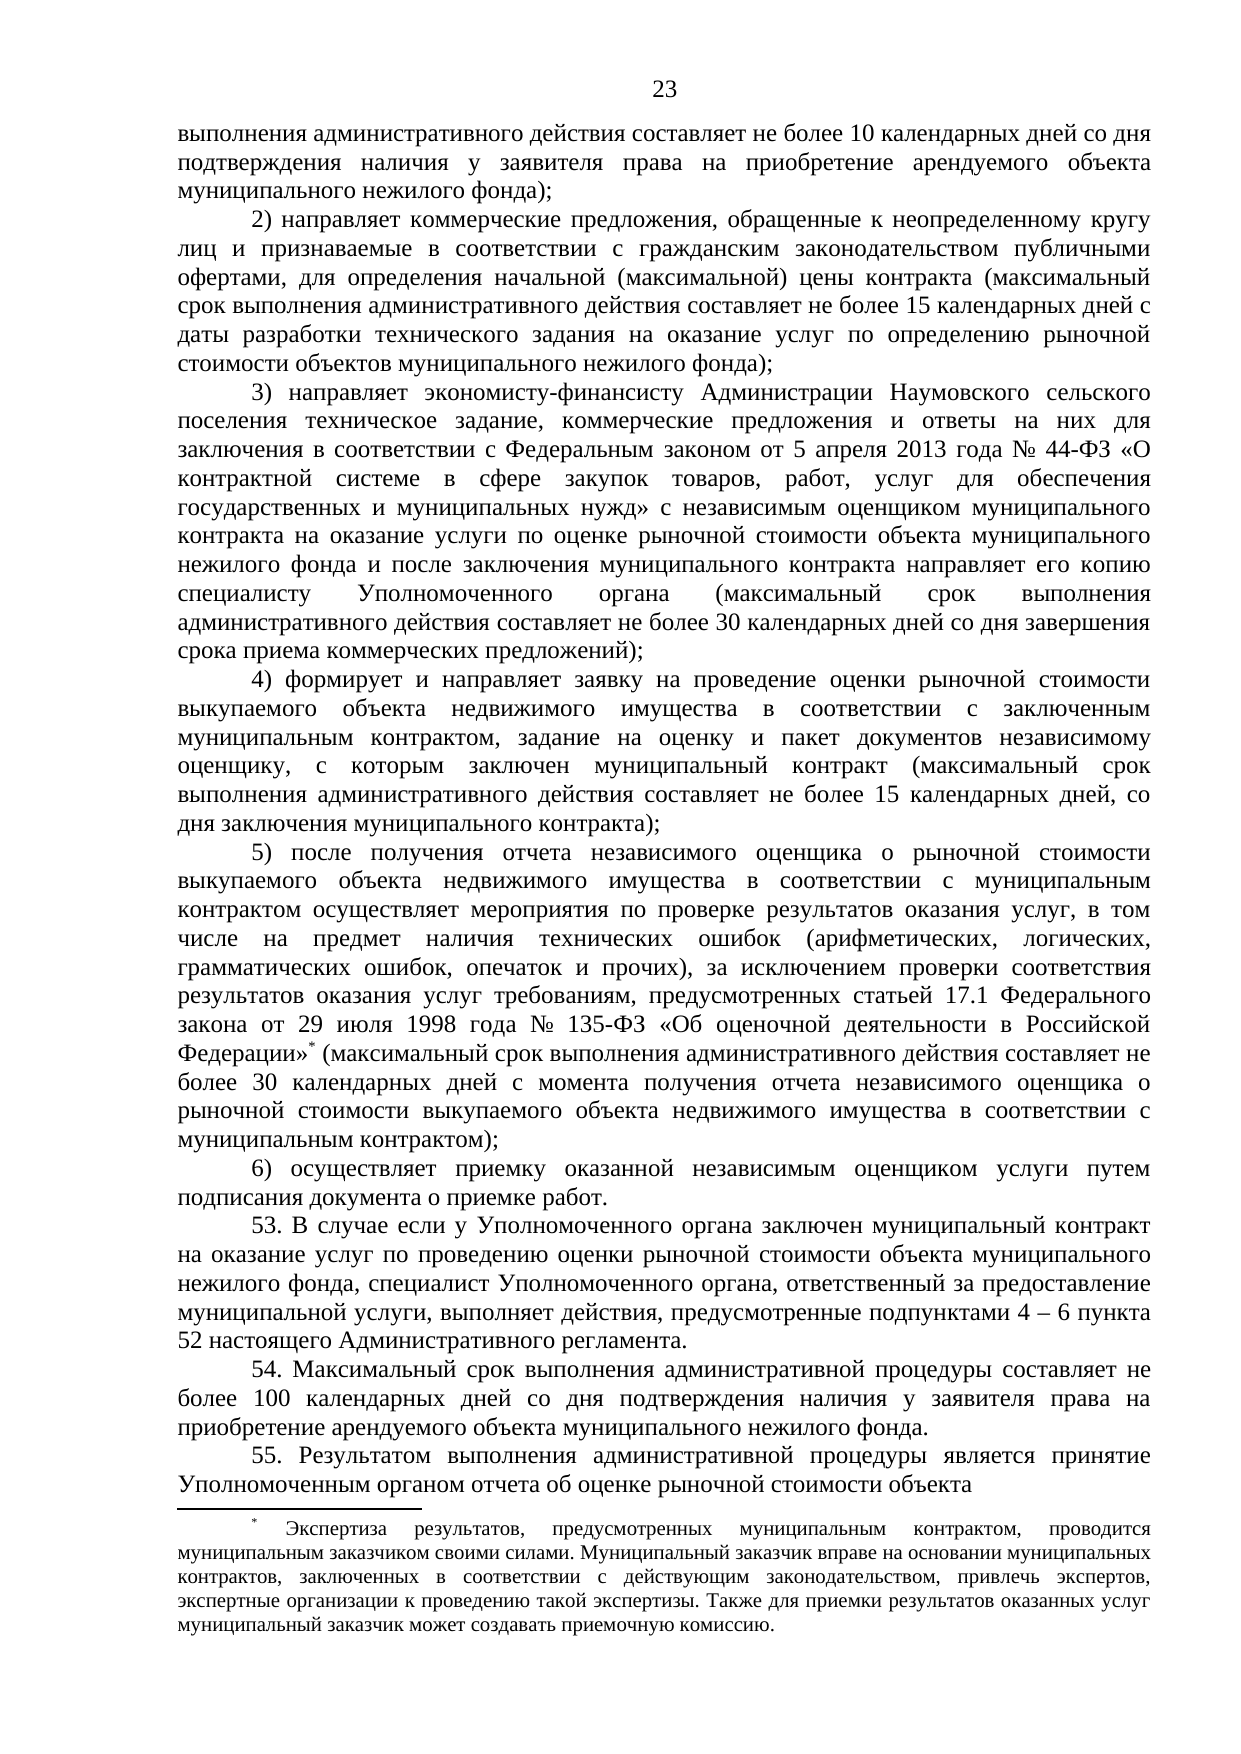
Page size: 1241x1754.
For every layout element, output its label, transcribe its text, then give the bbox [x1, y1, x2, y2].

text 6) осуществляет приемку оказанной независимым оценщиком услуги путем подписания документа о приемке работ. [177, 1153, 1152, 1211]
text 3) направляет экономисту-финансисту Администрации Наумовского сельского поселения техническое задание, коммерческие предложения и ответы на них для заключения в соответствии с Федеральным законом от 5 апреля 2013 года № 44-ФЗ «О контрактной системе в сфере закупок товаров, работ, услуг для обеспечения государственных и муниципальных нужд» с независимым оценщиком муниципального контракта на оказание услуги по оценке рыночной стоимости объекта муниципального нежилого фонда и после заключения муниципального контракта направляет его копию специалисту Уполномоченного органа (максимальный срок выполнения административного действия составляет не более 30 календарных дней со дня завершения срока приема коммерческих предложений); [177, 377, 1152, 664]
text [177, 118, 1152, 204]
text 4) формирует и направляет заявку на проведение оценки рыночной стоимости выкупаемого объекта недвижимого имущества в соответствии с заключенным муниципальным контрактом, задание на оценку и пакет документов независимому оценщику, с которым заключен муниципальный контракт (максимальный срок выполнения административного действия составляет не более 15 календарных дней, со дня заключения муниципального контракта); [177, 664, 1152, 837]
text 53. В случае если у Уполномоченного органа заключен муниципальный контракт на оказание услуг по проведению оценки рыночной стоимости объекта муниципального нежилого фонда, специалист Уполномоченного органа, ответственный за предоставление муниципальной услуги, выполняет действия, предусмотренные подпунктами 4 – 6 пункта 52 настоящего Административного регламента. [177, 1211, 1152, 1354]
text 54. Максимальный срок выполнения административной процедуры составляет не более 100 календарных дней со дня подтверждения наличия у заявителя права на приобретение арендуемого объекта муниципального нежилого фонда. [177, 1354, 1152, 1441]
text 55. Результатом выполнения административной процедуры является принятие Уполномоченным органом отчета об оценке рыночной стоимости объекта [177, 1441, 1152, 1498]
text 5) после получения отчета независимого оценщика о рыночной стоимости выкупаемого объекта недвижимого имущества в соответствии с муниципальным контрактом осуществляет мероприятия по проверке результатов оказания услуг, в том числе на предмет наличия технических ошибок (арифметических, логических, грамматических ошибок, опечаток и прочих), за исключением проверки соответствия результатов оказания услуг требованиям, предусмотренных статьей 17.1 Федерального закона от 29 июля 1998 года № 135-ФЗ «Об оценочной деятельности в Российской Федерации» (максимальный срок выполнения административного действия составляет не более 30 календарных дней с момента получения отчета независимого оценщика о рыночной стоимости выкупаемого объекта недвижимого имущества в соответствии с муниципальным контрактом); [177, 837, 1152, 1153]
text 2) направляет коммерческие предложения, обращенные к неопределенному кругу лиц и признаваемые в соответствии с гражданским законодательством публичными офертами, для определения начальной (максимальной) цены контракта (максимальный срок выполнения административного действия составляет не более 15 календарных дней с даты разработки технического задания на оказание услуг по определению рыночной стоимости объектов муниципального нежилого фонда); [177, 204, 1152, 377]
